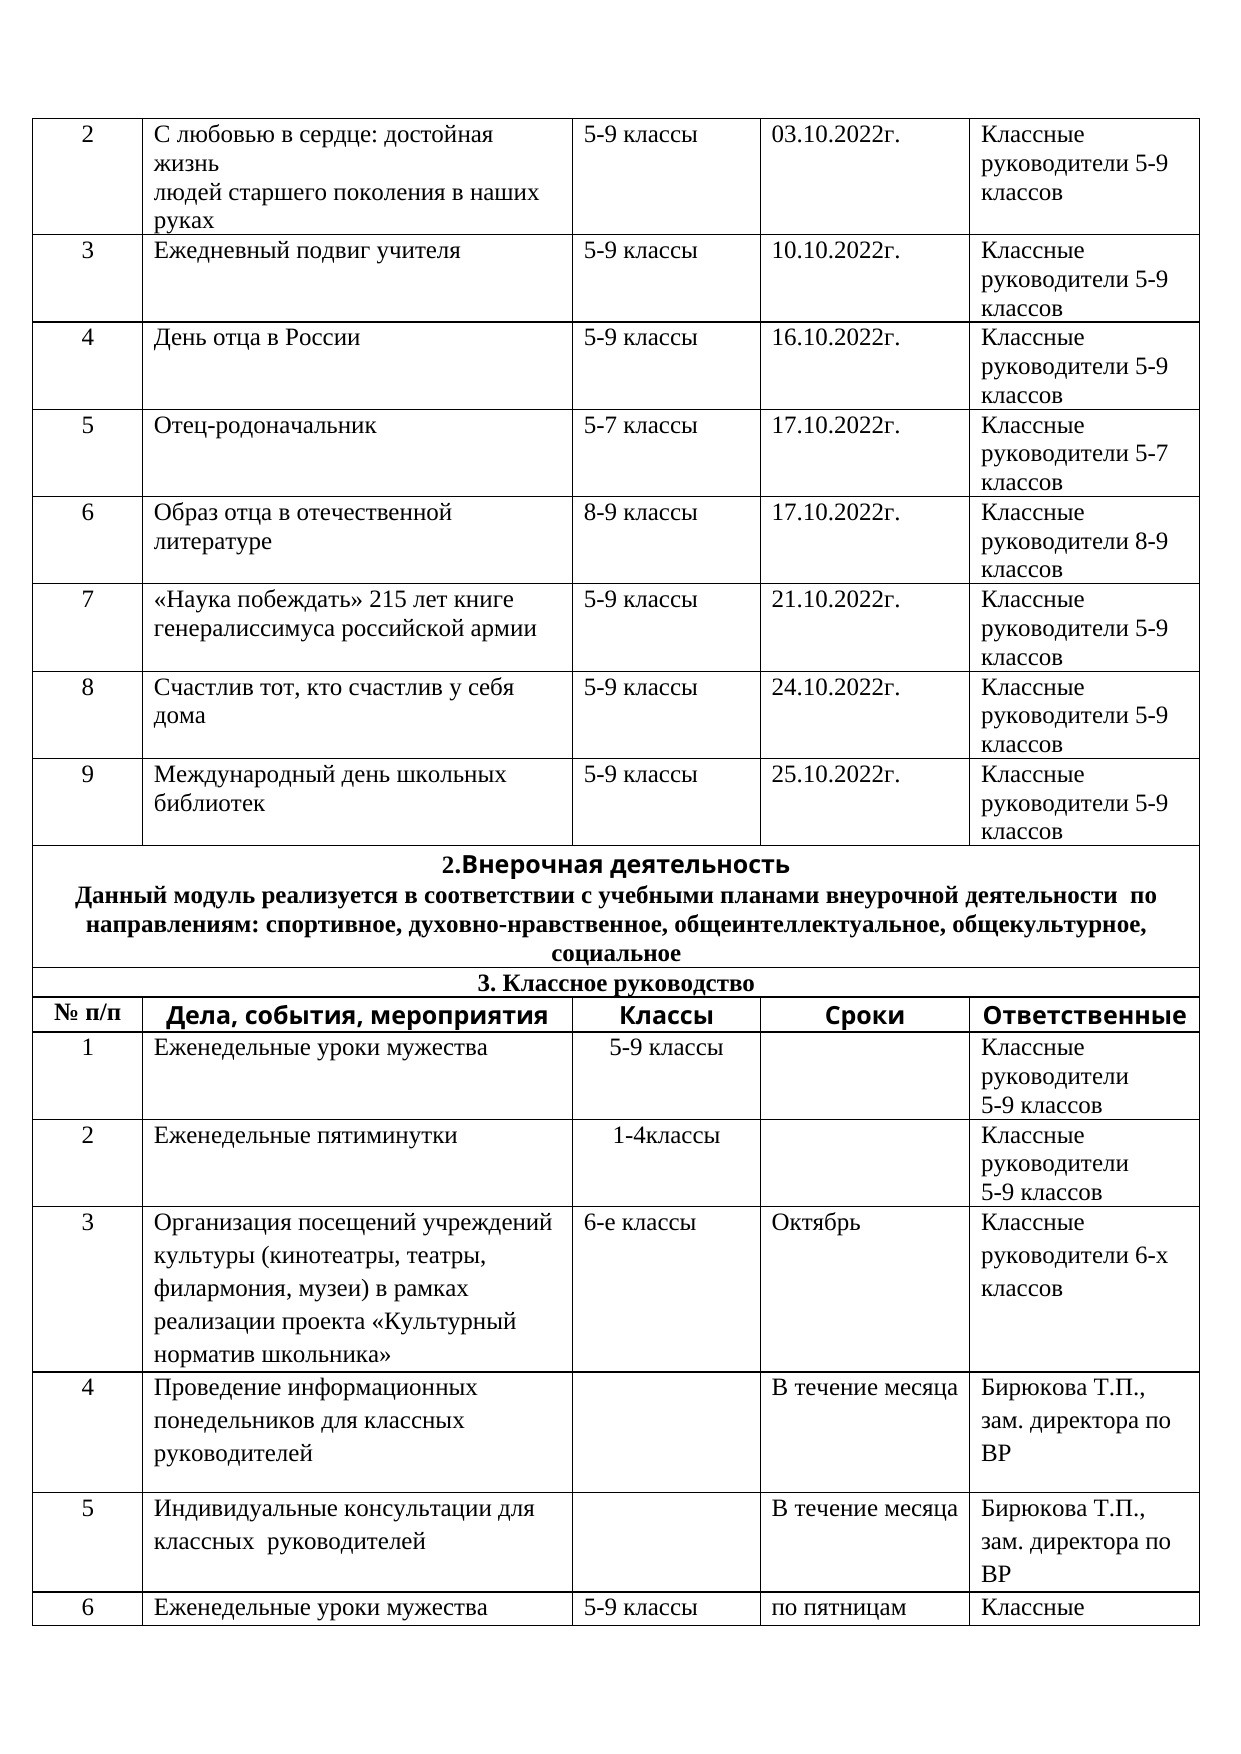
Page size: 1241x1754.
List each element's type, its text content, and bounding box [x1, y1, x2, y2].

table_cell 3 [33, 235, 142, 321]
table_cell 21.10.2022г. [761, 584, 969, 671]
table_cell Бирюкова Т.П., зам. директора по ВР [970, 1493, 1199, 1591]
table_cell 5-9 классы [573, 1033, 760, 1119]
table_cell 7 [33, 584, 142, 671]
table_cell Ежедневный подвиг учителя [143, 235, 572, 321]
table_cell 17.10.2022г. [761, 410, 969, 496]
table_cell 2.Внерочная деятельность Данный модуль реализуется в соответствии с учебными планами внеурочной деятельности по направлениям: спортивное, духовно-нравственное, общеинтеллектуальное, общекультурное, социальное [33, 846, 1199, 967]
table_cell 6-е классы [573, 1207, 760, 1371]
table_cell Бирюкова Т.П., зам. директора по ВР [970, 1373, 1199, 1492]
table_cell 5 [33, 1493, 142, 1591]
table_cell 5-9 классы [573, 584, 760, 671]
table_cell [761, 1033, 969, 1119]
table_cell Еженедельные уроки мужества [143, 1033, 572, 1119]
table_cell 5-9 классы [573, 119, 760, 234]
table_cell Классные руководители 5-9 классов [970, 672, 1199, 758]
table_cell В течение месяца [761, 1373, 969, 1492]
table_cell «Наука побеждать» 215 лет книге генералиссимуса российской армии [143, 584, 572, 671]
table_cell 5 [33, 410, 142, 496]
table_cell 9 [33, 759, 142, 845]
table_cell 4 [33, 1373, 142, 1492]
table_cell 4 [33, 323, 142, 409]
table_cell 2 [33, 119, 142, 234]
table_cell Ответственные [970, 998, 1199, 1031]
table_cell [143, 1593, 572, 1625]
table_cell День отца в России [143, 323, 572, 409]
table_cell Классные руководители 5-9 классов [970, 323, 1199, 409]
table_cell 25.10.2022г. [761, 759, 969, 845]
table_cell Классные руководители 5-9 классов [970, 1120, 1199, 1206]
table_cell Классные руководители 5-9 классов [970, 584, 1199, 671]
table_cell Дела, события, мероприятия [143, 998, 572, 1031]
table_cell № п/п [33, 998, 142, 1031]
table_cell 5-9 классы [573, 759, 760, 845]
table_cell [573, 1493, 760, 1591]
table_cell 3. Классное руководство [33, 968, 1199, 996]
table_cell Международный день школьных библиотек [143, 759, 572, 845]
table_cell Сроки [761, 998, 969, 1031]
table_cell 10.10.2022г. [761, 235, 969, 321]
table_cell Проведение информационных понедельников для классных руководителей [143, 1373, 572, 1492]
table_cell 6 [33, 497, 142, 583]
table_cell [970, 119, 1199, 234]
table_cell 5-7 классы [573, 410, 760, 496]
table_cell Классные руководители 5-9 классов [970, 1033, 1199, 1119]
table_cell Образ отца в отечественной литературе [143, 497, 572, 583]
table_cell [970, 1593, 1199, 1625]
table_cell Отец-родоначальник [143, 410, 572, 496]
table_cell Классные руководители 6-х классов [970, 1207, 1199, 1371]
table_cell Индивидуальные консультации для классных руководителей [143, 1493, 572, 1591]
table_cell 16.10.2022г. [761, 323, 969, 409]
table_cell [761, 1120, 969, 1206]
table_cell 1-4классы [573, 1120, 760, 1206]
table_cell 8-9 классы [573, 497, 760, 583]
table_cell 17.10.2022г. [761, 497, 969, 583]
table_cell 3 [33, 1207, 142, 1371]
table_cell Еженедельные пятиминутки [143, 1120, 572, 1206]
table_cell 2 [33, 1120, 142, 1206]
table_cell Классные руководители 5-7 классов [970, 410, 1199, 496]
table_cell 5-9 классы [573, 1593, 760, 1625]
table_cell 5-9 классы [573, 672, 760, 758]
table_cell С любовью в сердце: достойная жизнь людей старшего поколения в наших руках [143, 119, 572, 234]
table_cell 5-9 классы [573, 323, 760, 409]
table_cell по пятницам [761, 1593, 969, 1625]
table_cell Октябрь [761, 1207, 969, 1371]
table_cell Классные руководители 5-9 классов [970, 759, 1199, 845]
table_cell Классные руководители 5-9 классов [970, 235, 1199, 321]
table_cell Счастлив тот, кто счастлив у себя дома [143, 672, 572, 758]
table_cell 6 [33, 1593, 142, 1625]
table_cell [573, 1373, 760, 1492]
table_cell 1 [33, 1033, 142, 1119]
table_cell 03.10.2022г. [761, 119, 969, 234]
table_cell 5-9 классы [573, 235, 760, 321]
table_cell Классы [573, 998, 760, 1031]
table_cell Организация посещений учреждений культуры (кинотеатры, театры, филармония, музеи) в рамках реализации проекта «Культурный норматив школьника» [143, 1207, 572, 1371]
table_cell Классные руководители 8-9 классов [970, 497, 1199, 583]
table_cell 24.10.2022г. [761, 672, 969, 758]
table_cell 8 [33, 672, 142, 758]
table_cell В течение месяца [761, 1493, 969, 1591]
